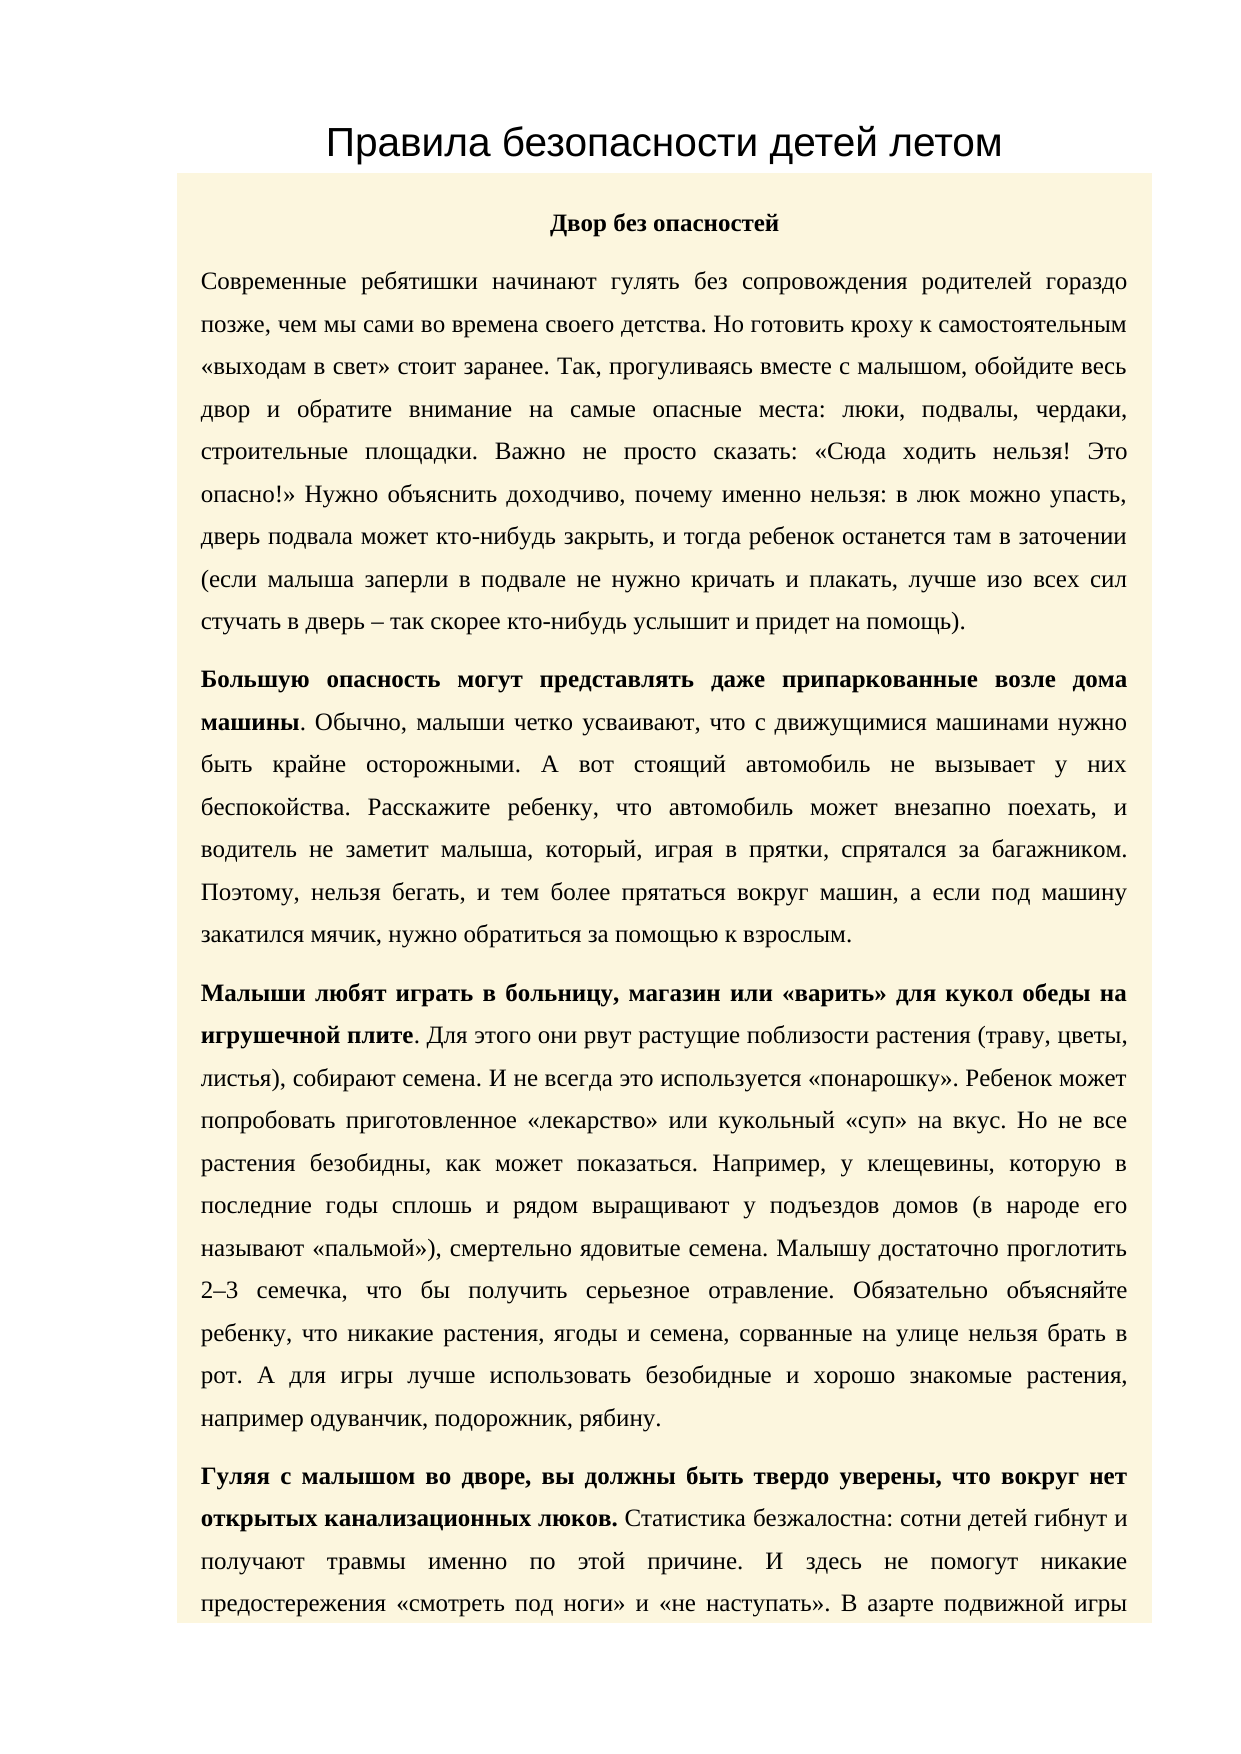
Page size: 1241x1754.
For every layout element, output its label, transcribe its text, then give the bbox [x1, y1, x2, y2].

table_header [177, 173, 1152, 1623]
text Правила безопасности детей летом [177, 118, 1152, 165]
